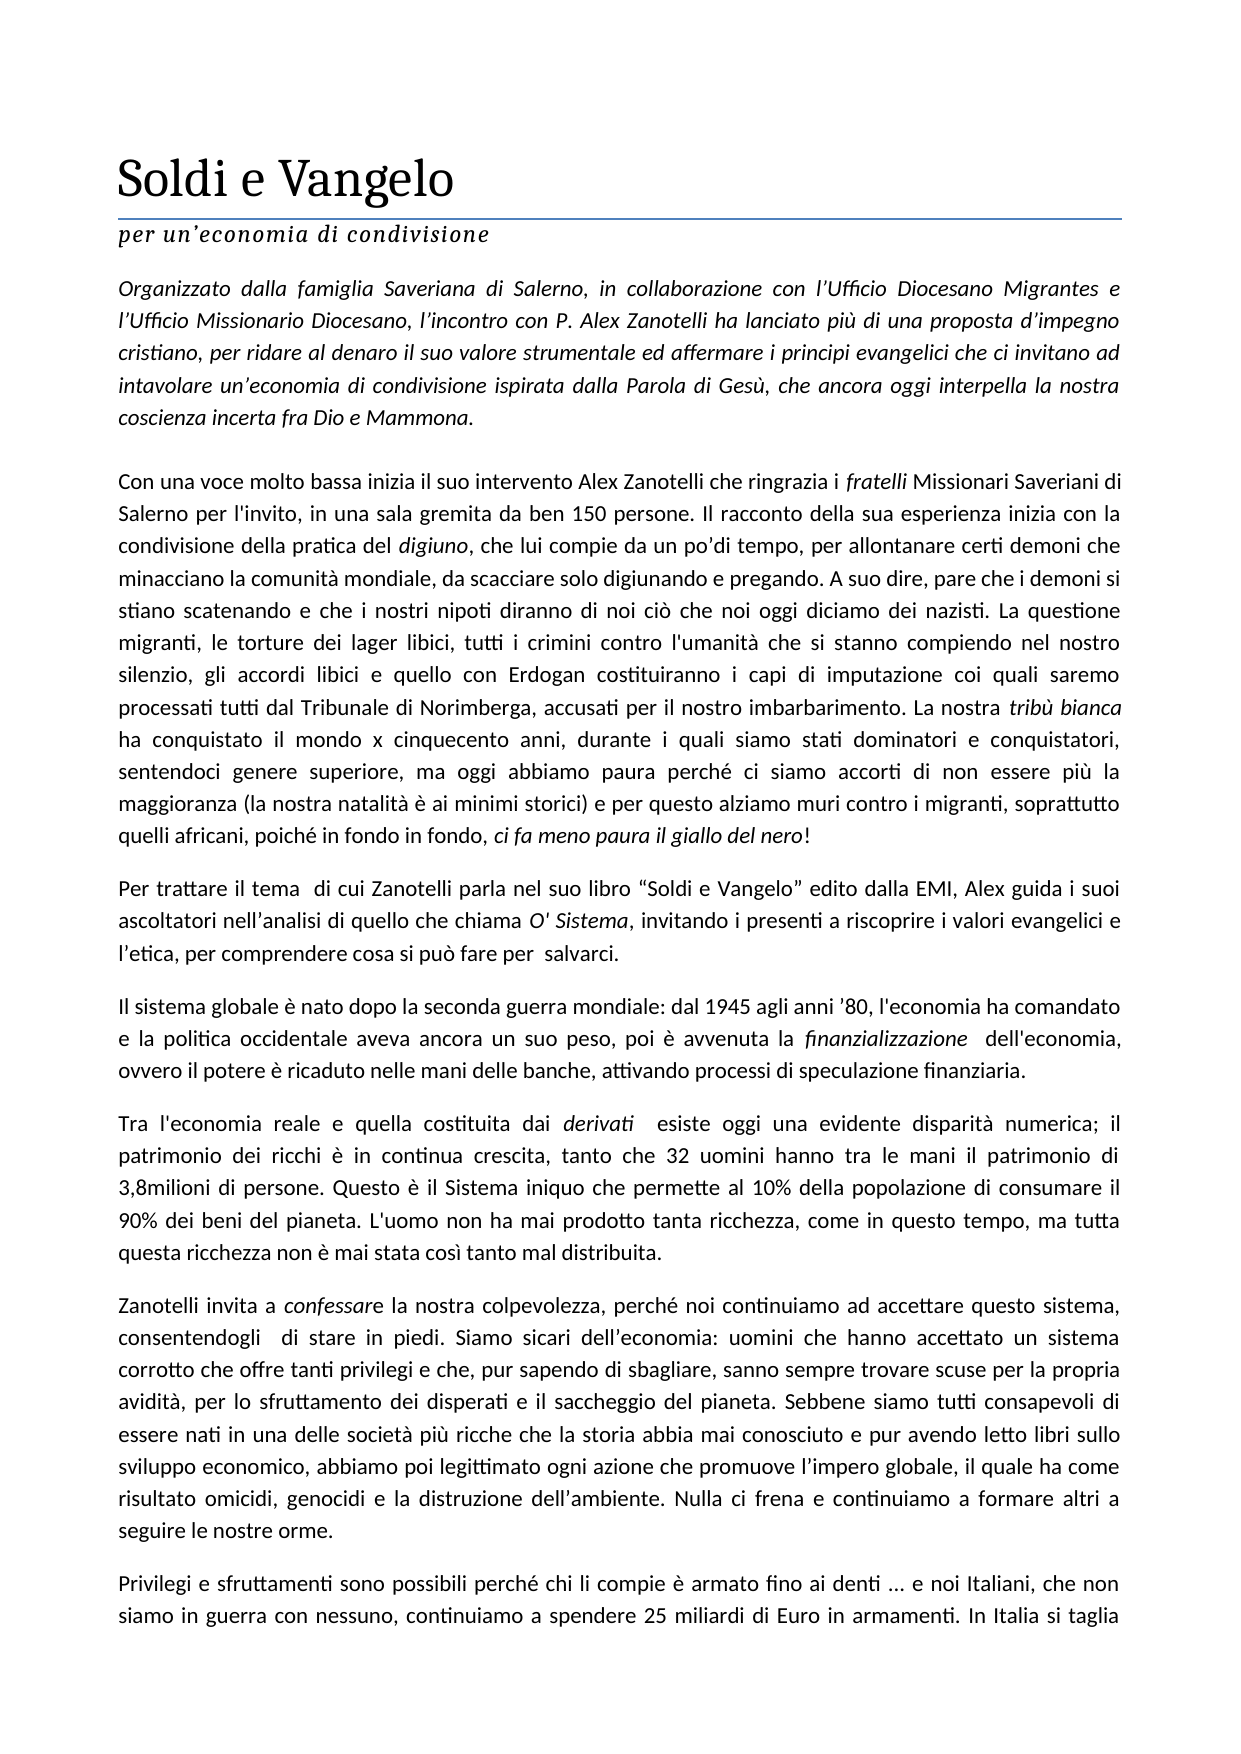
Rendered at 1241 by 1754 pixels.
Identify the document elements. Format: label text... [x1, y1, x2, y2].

text Il sistema globale è nato dopo la seconda guerra mondiale: dal 1945 agli anni ’80, l'economia ha comandato e la politica occidentale aveva ancora un suo peso, poi è avvenuta la finanzializzazione dell'economia, ovvero il potere è ricaduto nelle mani delle banche, attivando processi di speculazione finanziaria. [118, 992, 1122, 1084]
text Tra l'economia reale e quella costituita dai derivati esiste oggi una evidente disparità numerica; il patrimonio dei ricchi è in continua crescita, tanto che 32 uomini hanno tra le mani il patrimonio di 3,8milioni di persone. Questo è il Sistema iniquo che permette al 10% della popolazione di consumare il 90% dei beni del pianeta. L'uomo non ha mai prodotto tanta ricchezza, come in questo tempo, ma tutta questa ricchezza non è mai stata così tanto mal distribuita. [118, 1109, 1122, 1266]
subtitle per un’economia di condivisione [118, 220, 1122, 249]
text Organizzato dalla famiglia Saveriana di Salerno, in collaborazione con l’Ufficio Diocesano Migrantes e l’Ufficio Missionario Diocesano, l’incontro con P. Alex Zanotelli ha lanciato più di una proposta d’impegno cristiano, per ridare al denaro il suo valore strumentale ed affermare i principi evangelici che ci invitano ad intavolare un’economia di condivisione ispirata dalla Parola di Gesù, che ancora oggi interpella la nostra coscienza incerta fra Dio e Mammona. [118, 274, 1122, 431]
text Con una voce molto bassa inizia il suo intervento Alex Zanotelli che ringrazia i fratelli Missionari Saveriani di Salerno per l'invito, in una sala gremita da ben 150 persone. Il racconto della sua esperienza inizia con la condivisione della pratica del digiuno, che lui compie da un po’di tempo, per allontanare certi demoni che minacciano la comunità mondiale, da scacciare solo digiunando e pregando. A suo dire, pare che i demoni si stiano scatenando e che i nostri nipoti diranno di noi ciò che noi oggi diciamo dei nazisti. La questione migranti, le torture dei lager libici, tutti i crimini contro l'umanità che si stanno compiendo nel nostro silenzio, gli accordi libici e quello con Erdogan costituiranno i capi di imputazione coi quali saremo processati tutti dal Tribunale di Norimberga, accusati per il nostro imbarbarimento. La nostra tribù bianca ha conquistato il mondo x cinquecento anni, durante i quali siamo stati dominatori e conquistatori, sentendoci genere superiore, ma oggi abbiamo paura perché ci siamo accorti di non essere più la maggioranza (la nostra natalità è ai minimi storici) e per questo alziamo muri contro i migranti, soprattutto quelli africani, poiché in fondo in fondo, ci fa meno paura il giallo del nero! [118, 467, 1122, 849]
title Soldi e Vangelo [118, 148, 1122, 218]
text Zanotelli invita a confessare la nostra colpevolezza, perché noi continuiamo ad accettare questo sistema, consentendogli di stare in piedi. Siamo sicari dell’economia: uomini che hanno accettato un sistema corrotto che offre tanti privilegi e che, pur sapendo di sbagliare, sanno sempre trovare scuse per la propria avidità, per lo sfruttamento dei disperati e il saccheggio del pianeta. Sebbene siamo tutti consapevoli di essere nati in una delle società più ricche che la storia abbia mai conosciuto e pur avendo letto libri sullo sviluppo economico, abbiamo poi legittimato ogni azione che promuove l’impero globale, il quale ha come risultato omicidi, genocidi e la distruzione dell’ambiente. Nulla ci frena e continuiamo a formare altri a seguire le nostre orme. [118, 1291, 1122, 1544]
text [118, 1569, 1122, 1629]
text Per trattare il tema di cui Zanotelli parla nel suo libro “Soldi e Vangelo” edito dalla EMI, Alex guida i suoi ascoltatori nell’analisi di quello che chiama O' Sistema, invitando i presenti a riscoprire i valori evangelici e l’etica, per comprendere cosa si può fare per salvarci. [118, 874, 1122, 967]
